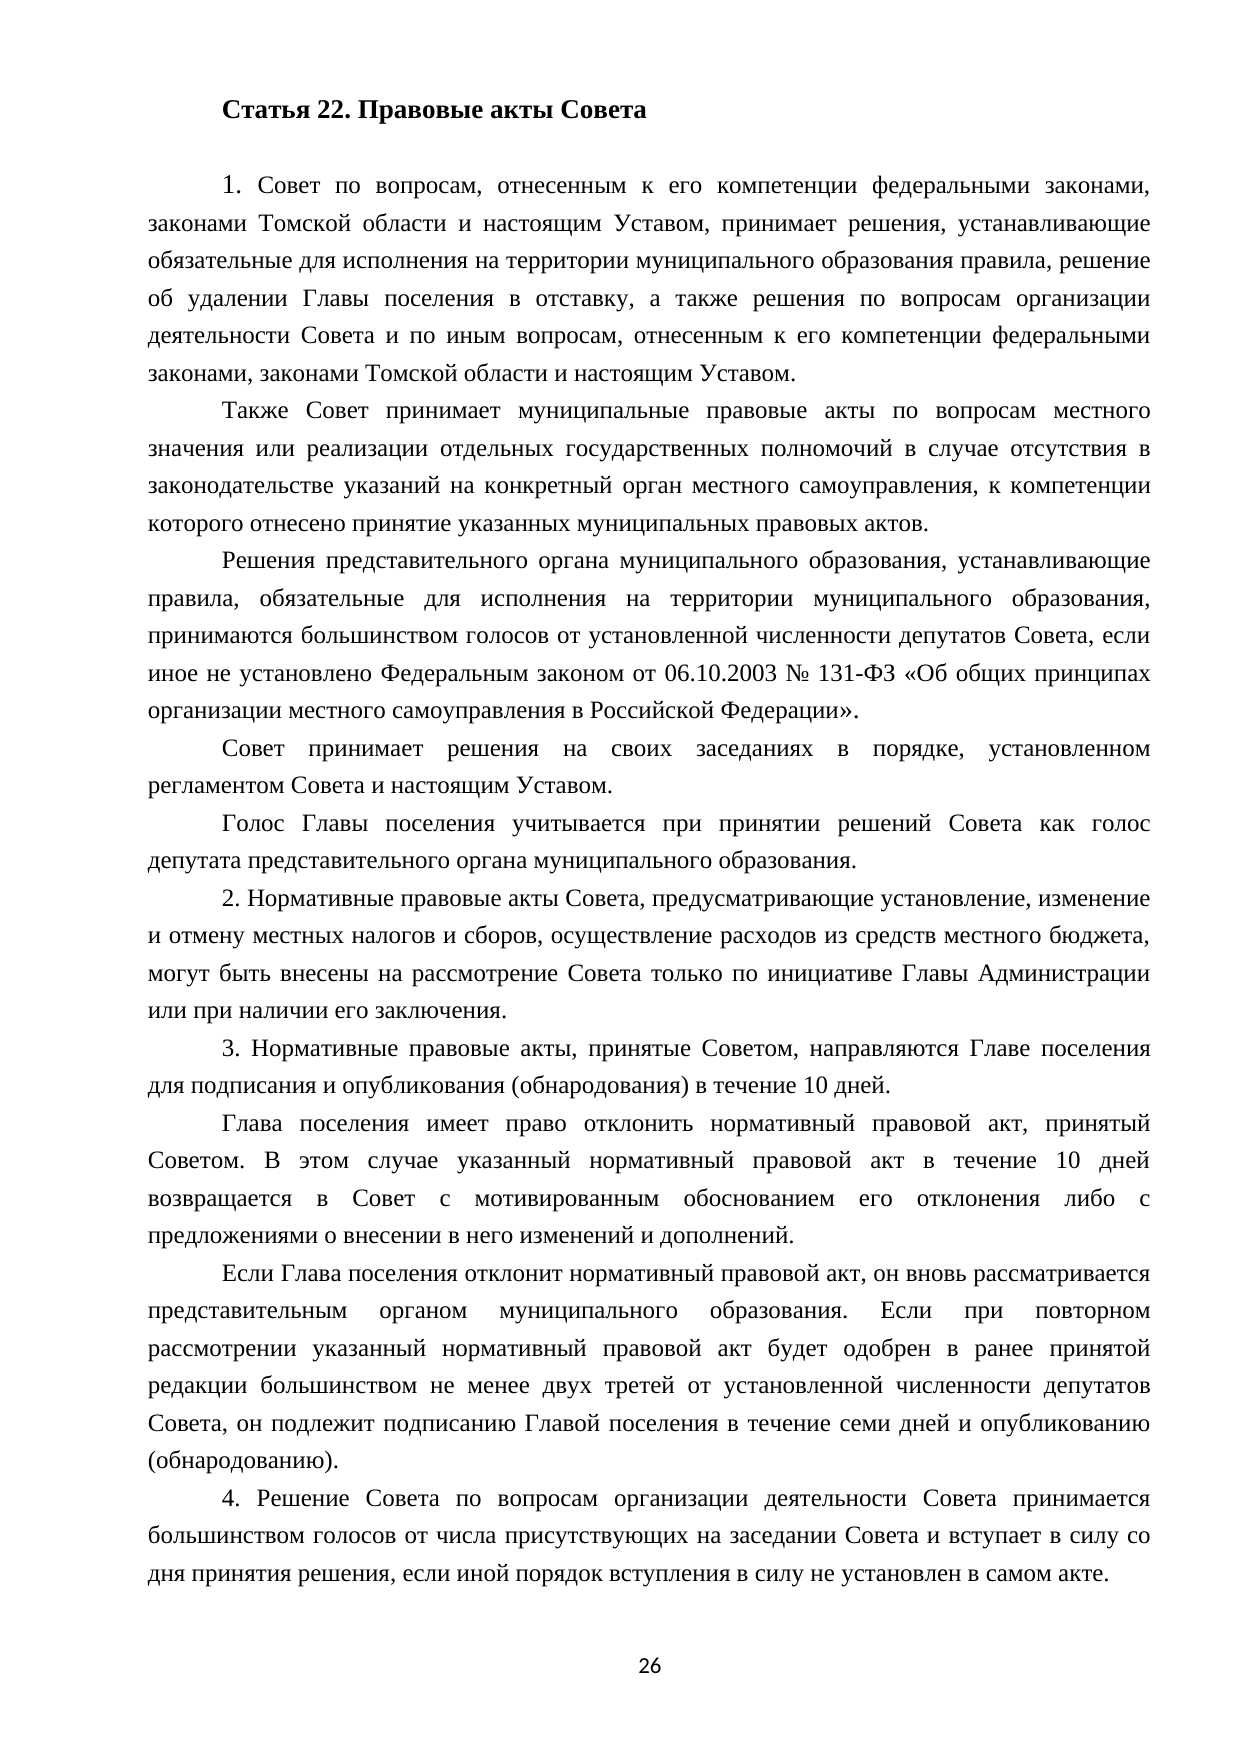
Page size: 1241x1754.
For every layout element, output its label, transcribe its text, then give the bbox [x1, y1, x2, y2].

text Если Глава поселения отклонит нормативный правовой акт, он вновь рассматривается представительным органом муниципального образования. Если при повторном рассмотрении указанный нормативный правовой акт будет одобрен в ранее принятой редакции большинством не менее двух третей от установленной численности депутатов Совета, он подлежит подписанию Главой поселения в течение семи дней и опубликованию (обнародованию). [148, 1251, 1152, 1476]
text Решения представительного органа муниципального образования, устанавливающие правила, обязательные для исполнения на территории муниципального образования, принимаются большинством голосов от установленной численности депутатов Совета, если иное не установлено Федеральным законом от 06.10.2003 № 131-ФЗ «Об общих принципах организации местного самоуправления в Российской Федерации». [148, 539, 1152, 726]
text 2. Нормативные правовые акты Совета, предусматривающие установление, изменение и отмену местных налогов и сборов, осуществление расходов из средств местного бюджета, могут быть внесены на рассмотрение Совета только по инициативе Главы Администрации или при наличии его заключения. [148, 876, 1152, 1026]
text Также Совет принимает муниципальные правовые акты по вопросам местного значения или реализации отдельных государственных полномочий в случае отсутствия в законодательстве указаний на конкретный орган местного самоуправления, к компетенции которого отнесено принятие указанных муниципальных правовых актов. [148, 389, 1152, 539]
text Глава поселения имеет право отклонить нормативный правовой акт, принятый Советом. В этом случае указанный нормативный правовой акт в течение 10 дней возвращается в Совет с мотивированным обоснованием его отклонения либо с предложениями о внесении в него изменений и дополнений. [148, 1101, 1152, 1251]
text 1. Совет по вопросам, отнесенным к его компетенции федеральными законами, законами Томской области и настоящим Уставом, принимает решения, устанавливающие обязательные для исполнения на территории муниципального образования правила, решение об удалении Главы поселения в отставку, а также решения по вопросам организации деятельности Совета и по иным вопросам, отнесенным к его компетенции федеральными законами, законами Томской области и настоящим Уставом. [148, 164, 1152, 389]
text Совет принимает решения на своих заседаниях в порядке, установленном регламентом Совета и настоящим Уставом. [148, 726, 1152, 801]
text 3. Нормативные правовые акты, принятые Советом, направляются Главе поселения для подписания и опубликования (обнародования) в течение 10 дней. [148, 1026, 1152, 1101]
text 4. Решение Совета по вопросам организации деятельности Совета принимается большинством голосов от числа присутствующих на заседании Совета и вступает в силу со дня принятия решения, если иной порядок вступления в силу не установлен в самом акте. [148, 1476, 1152, 1589]
text Статья 22. Правовые акты Совета [148, 89, 1152, 126]
text Голос Главы поселения учитывается при принятии решений Совета как голос депутата представительного органа муниципального образования. [148, 801, 1152, 876]
